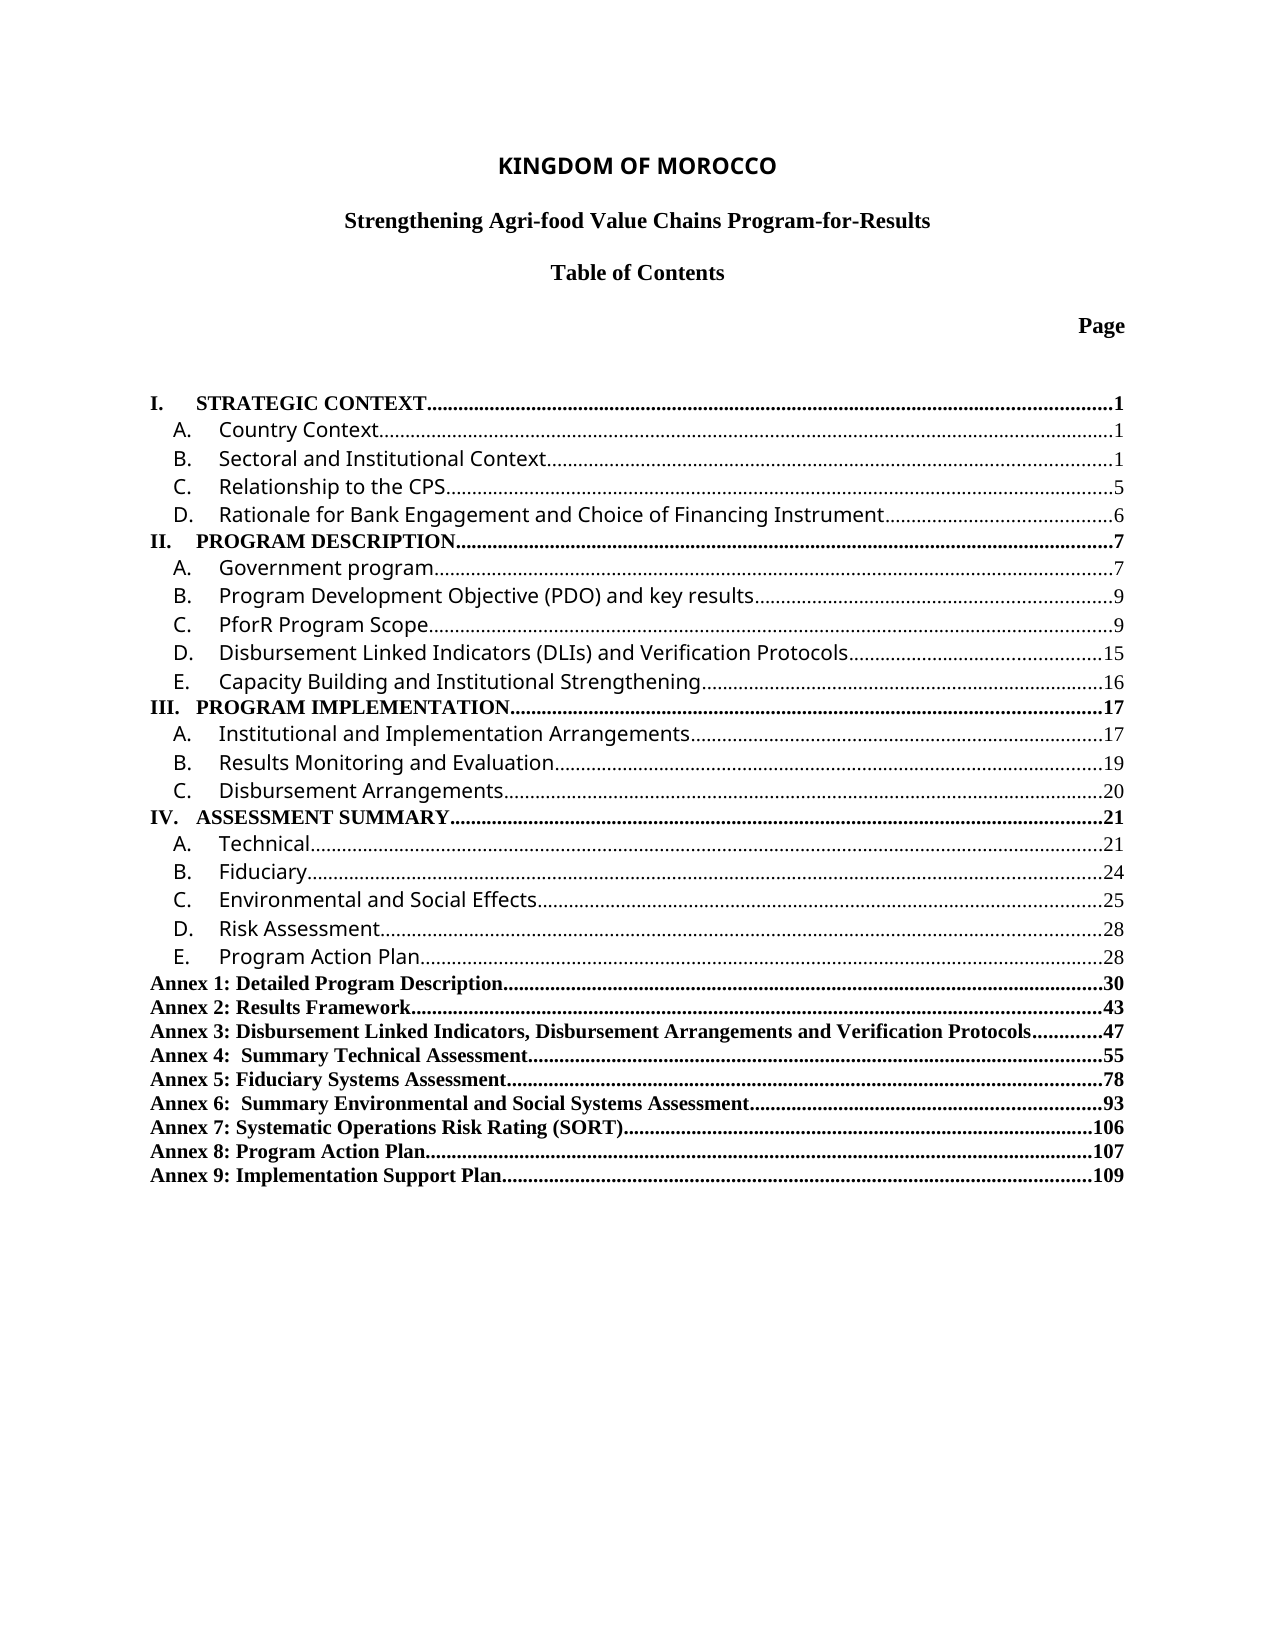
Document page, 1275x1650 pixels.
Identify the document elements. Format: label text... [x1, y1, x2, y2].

text C. Relationship to the CPS 5 [173, 472, 1125, 501]
text Annex 9: Implementation Support Plan 109 [150, 1163, 1125, 1187]
text C. Environmental and Social Effects 25 [173, 886, 1125, 914]
text D. Risk Assessment 28 [173, 914, 1125, 942]
text Annex 6: Summary Environmental and Social Systems Assessment 93 [150, 1091, 1125, 1115]
text E. Program Action Plan 28 [173, 942, 1125, 971]
text B. Program Development Objective (PDO) and key results 9 [173, 582, 1125, 610]
text Annex 4: Summary Technical Assessment 55 [150, 1043, 1125, 1067]
text Annex 2: Results Framework 43 [150, 995, 1125, 1019]
text III. PROGRAM IMPLEMENTATION 17 [150, 695, 1125, 719]
text B. Fiduciary 24 [173, 857, 1125, 886]
text Annex 5: Fiduciary Systems Assessment 78 [150, 1067, 1125, 1091]
text Kingdom of Morocco [150, 150, 1125, 181]
text Annex 7: Systematic Operations Risk Rating (SORT) 106 [150, 1115, 1125, 1139]
text B. Sectoral and Institutional Context 1 [173, 444, 1125, 472]
text Annex 1: Detailed Program Description 30 [150, 971, 1125, 995]
text A. Institutional and Implementation Arrangements 17 [173, 719, 1125, 748]
text Annex 8: Program Action Plan 107 [150, 1139, 1125, 1163]
text IV. ASSESSMENT SUMMARY 21 [150, 805, 1125, 829]
text B. Results Monitoring and Evaluation 19 [173, 748, 1125, 776]
text C. Disbursement Arrangements 20 [173, 776, 1125, 805]
text A. Government program 7 [173, 553, 1125, 582]
text C. PforR Program Scope 9 [173, 610, 1125, 638]
text Annex 3: Disbursement Linked Indicators, Disbursement Arrangements and Verification Protocols 47 [150, 1019, 1125, 1043]
text Table of Contents [150, 259, 1125, 286]
text D. Rationale for Bank Engagement and Choice of Financing Instrument 6 [173, 501, 1125, 529]
text A. Country Context 1 [173, 415, 1125, 444]
text Page [150, 312, 1125, 338]
text Strengthening Agri-food Value Chains Program-for-Results [150, 207, 1125, 233]
text D. Disbursement Linked Indicators (DLIs) and Verification Protocols 15 [173, 638, 1125, 667]
text A. Technical 21 [173, 829, 1125, 857]
text I. STRATEGIC CONTEXT 1 [150, 391, 1125, 415]
text II. PROGRAM DESCRIPTION 7 [150, 529, 1125, 553]
text E. Capacity Building and Institutional Strengthening 16 [173, 667, 1125, 695]
